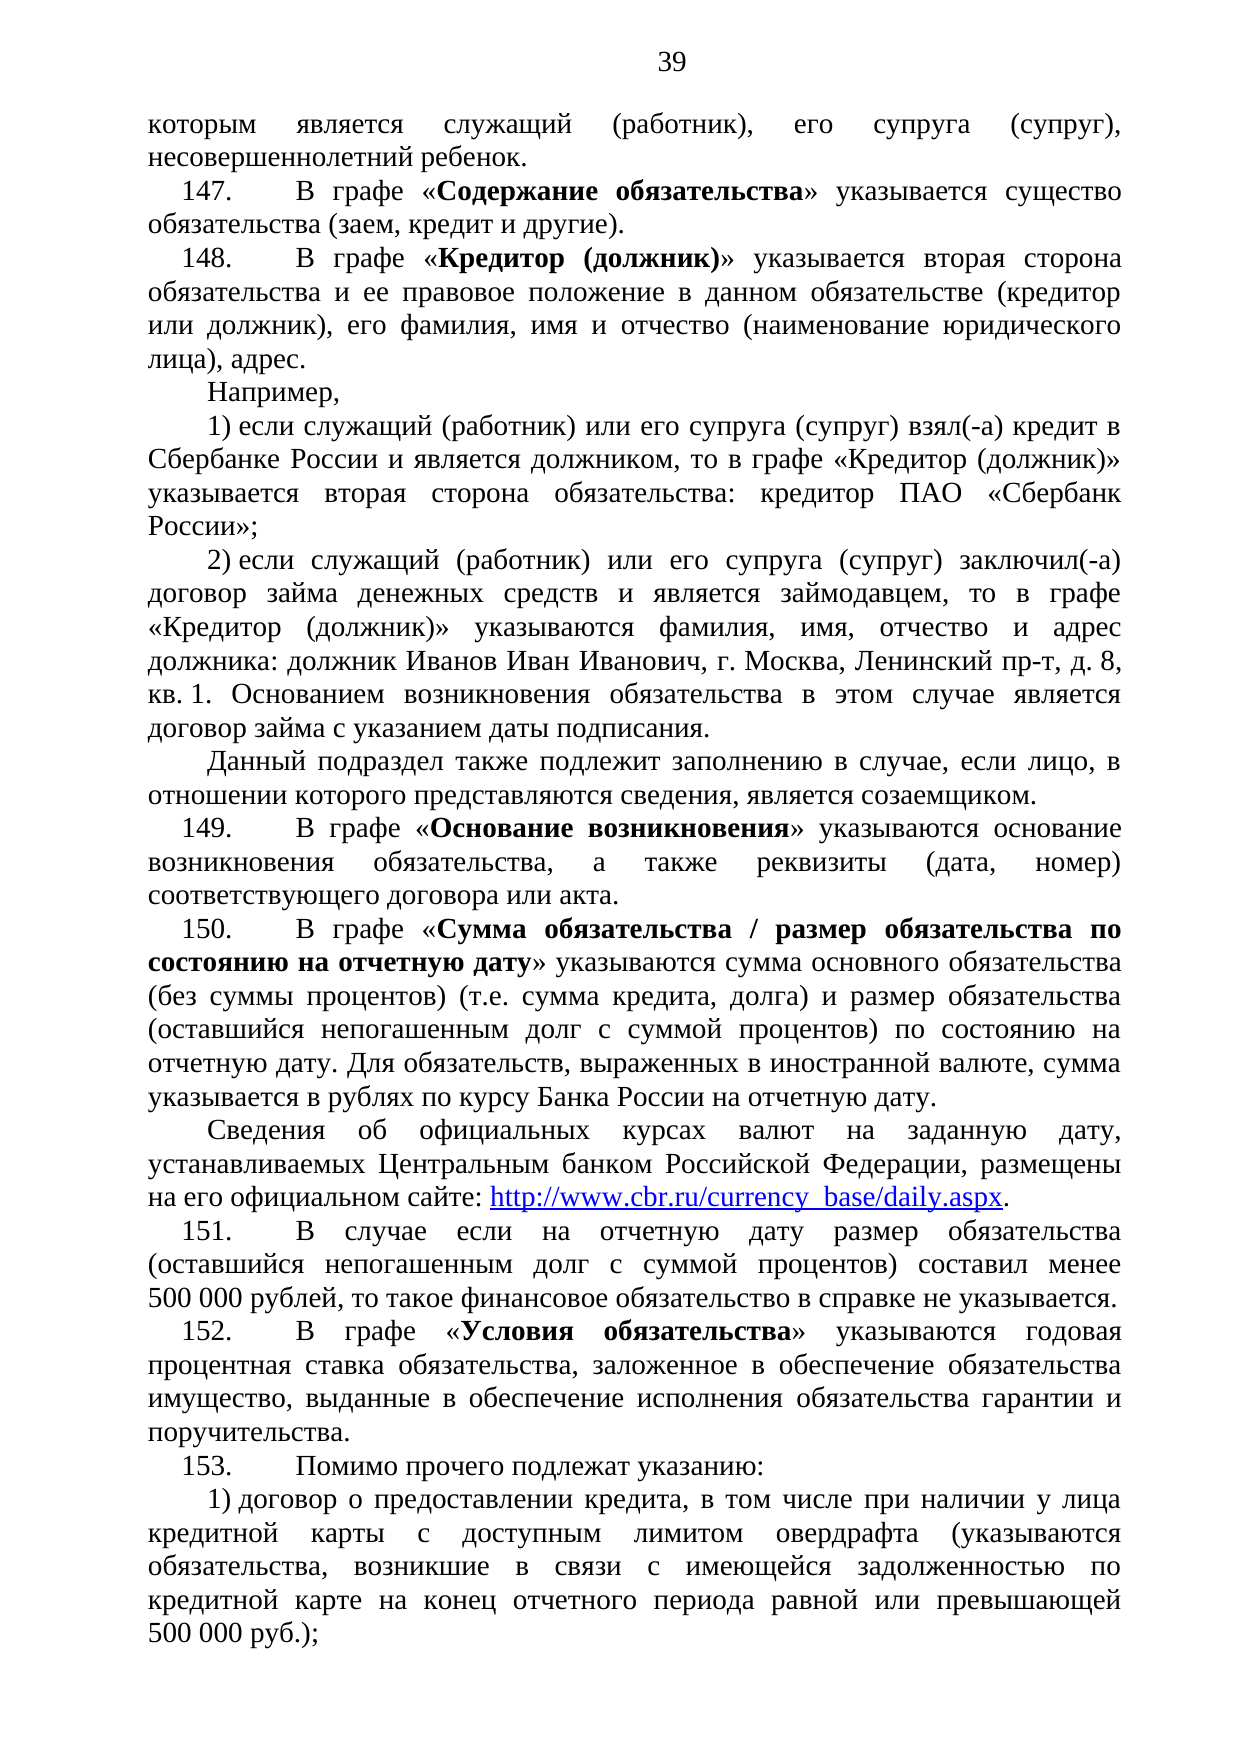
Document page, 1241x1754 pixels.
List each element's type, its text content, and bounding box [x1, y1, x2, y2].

list В графе «Условия обязательства» указываются годовая процентная ставка обязательства, заложенное в обеспечение обязательства имущество, выданные в обеспечение исполнения обязательства гарантии и поручительства. [148, 1313, 1122, 1448]
list Помимо прочего подлежат указанию: [148, 1448, 1122, 1481]
list В графе «Сумма обязательства / размер обязательства по состоянию на отчетную дату» указываются сумма основного обязательства (без суммы процентов) (т.е. сумма кредита, долга) и размер обязательства (оставшийся непогашенным долг с суммой процентов) по состоянию на отчетную дату. Для обязательств, выраженных в иностранной валюте, сумма указывается в рублях по курсу Банка России на отчетную дату. [148, 911, 1122, 1112]
list Например, [148, 374, 1122, 408]
text 1) если служащий (работник) или его супруга (супруг) взял(-а) кредит в Сбербанке России и является должником, то в графе «Кредитор (должник)» указывается вторая сторона обязательства: кредитор ПАО «Сбербанк России»; [148, 408, 1122, 542]
text 1) договор о предоставлении кредита, в том числе при наличии у лица кредитной карты с доступным лимитом овердрафта (указываются обязательства, возникшие в связи с имеющейся задолженностью по кредитной карте на конец отчетного периода равной или превышающей 500 000 руб.); [148, 1481, 1122, 1649]
text 2) если служащий (работник) или его супруга (супруг) заключил(-а) договор займа денежных средств и является займодавцем, то в графе «Кредитор (должник)» указываются фамилия, имя, отчество и адрес должника: должник Иванов Иван Иванович, г. Москва, Ленинский пр-т, д. 8, кв. 1. Основанием возникновения обязательства в этом случае является договор займа с указанием даты подписания. [148, 542, 1122, 743]
list В графе «Содержание обязательства» указывается существо обязательства (заем, кредит и другие). [148, 173, 1122, 240]
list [148, 106, 1122, 173]
text Сведения об официальных курсах валют на заданную дату, устанавливаемых Центральным банком Российской Федерации, размещены на его официальном сайте: http://www.cbr.ru/currency_base/daily.aspx. [148, 1112, 1122, 1213]
list В графе «Основание возникновения» указываются основание возникновения обязательства, а также реквизиты (дата, номер) соответствующего договора или акта. [148, 810, 1122, 911]
text Данный подраздел также подлежит заполнению в случае, если лицо, в отношении которого представляются сведения, является созаемщиком. [148, 743, 1122, 810]
list В графе «Кредитор (должник)» указывается вторая сторона обязательства и ее правовое положение в данном обязательстве (кредитор или должник), его фамилия, имя и отчество (наименование юридического лица), адрес. [148, 240, 1122, 374]
list В случае если на отчетную дату размер обязательства (оставшийся непогашенным долг с суммой процентов) составил менее 500 000 рублей, то такое финансовое обязательство в справке не указывается. [148, 1213, 1122, 1313]
